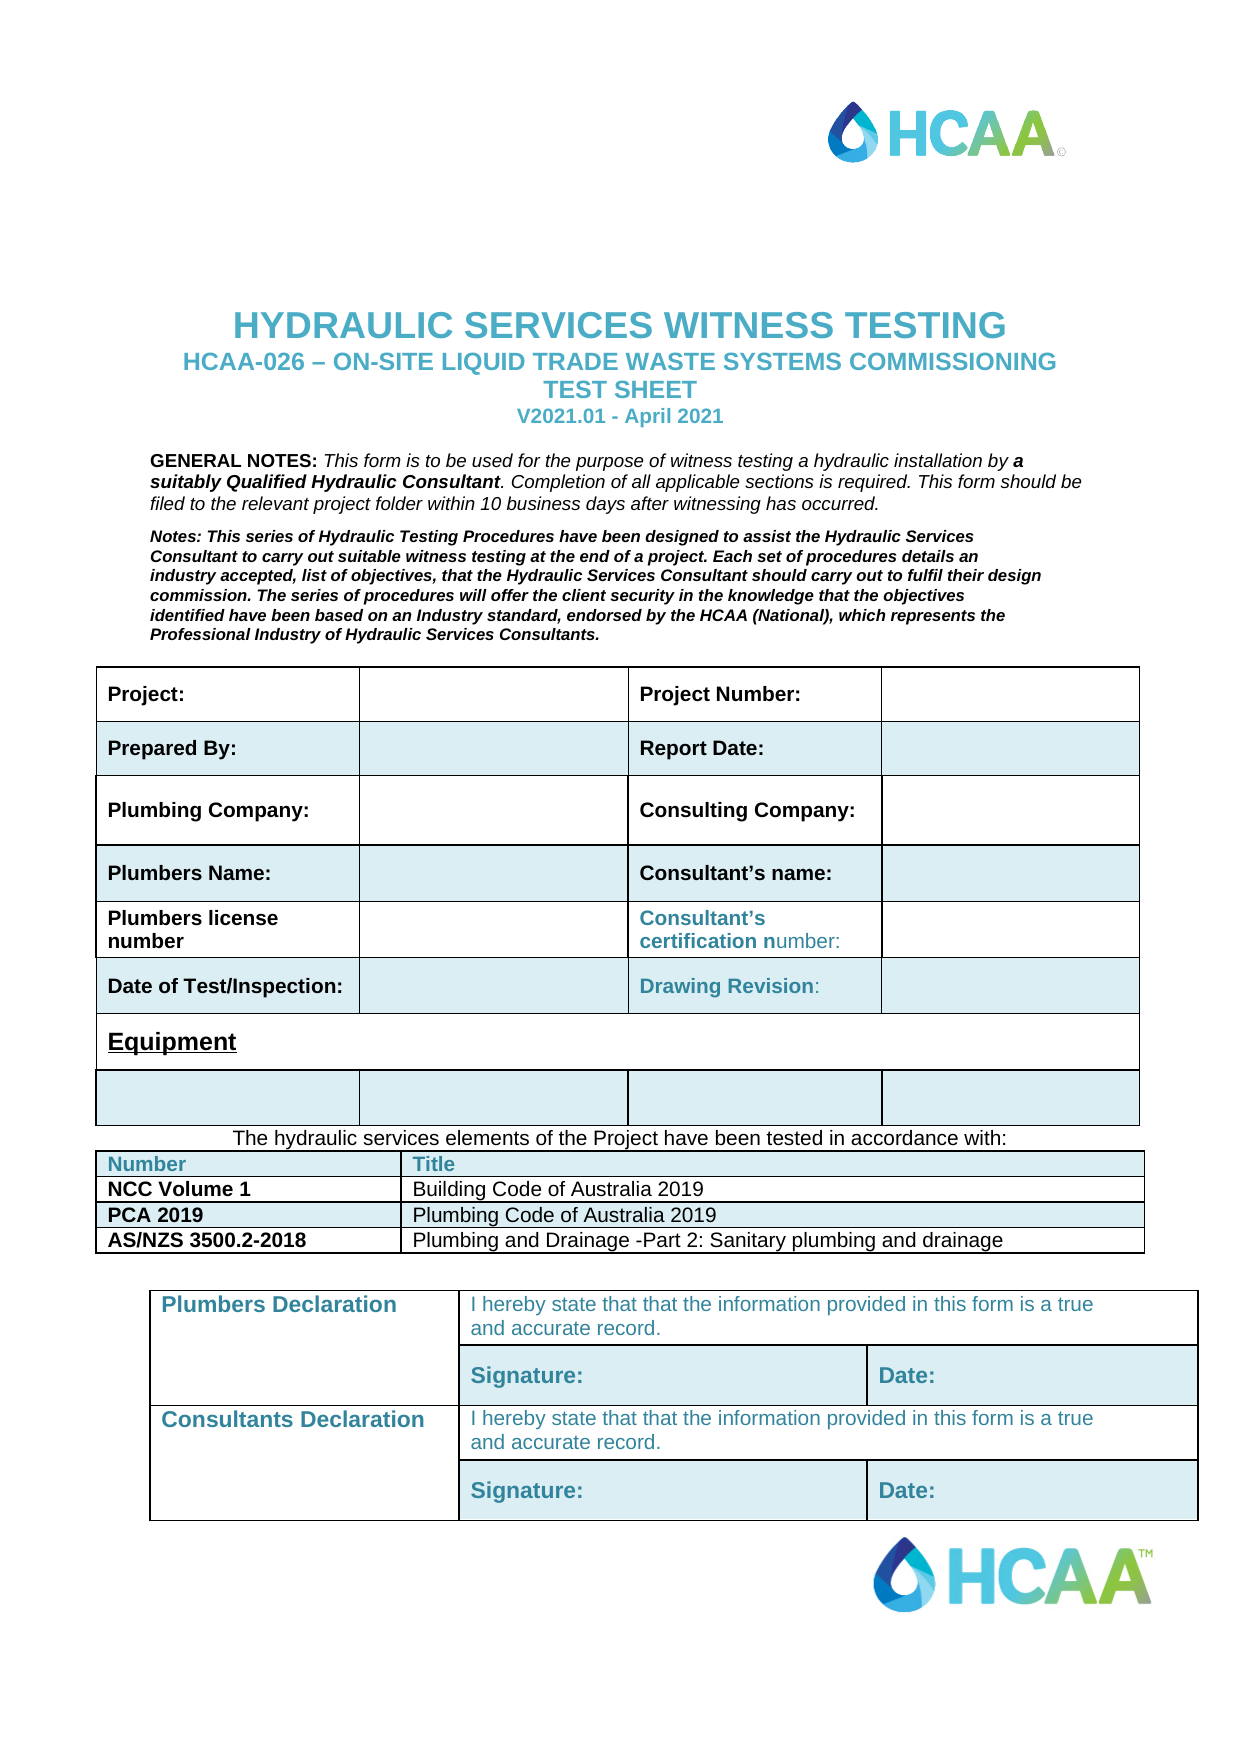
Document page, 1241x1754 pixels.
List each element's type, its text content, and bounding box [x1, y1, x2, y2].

table_cell [97, 1071, 359, 1125]
table_cell I hereby state that that the information provided in this form is a true and accurate record. [460, 1406, 1197, 1459]
table_cell Equipment [97, 1014, 1139, 1069]
table_cell AS/NZS 3500.2-2018 [97, 1228, 400, 1252]
text GENERAL NOTES: This form is to be used for the purpose of witness testing a hydraulic installation by a suitably Qualified Hydraulic Consultant. Completion of all applicable sections is required. This form should be filed to the relevant project folder within 10 business days after witnessing has occurred. [150, 449, 1090, 514]
table_cell Report Date: [629, 722, 881, 775]
text HYDRAULIC SERVICES WITNESS TESTING [150, 303, 1090, 347]
table_cell [629, 1071, 881, 1125]
table_cell [360, 776, 627, 844]
table_cell [360, 846, 627, 901]
table_cell Title [402, 1152, 1144, 1176]
table_cell Date: [868, 1346, 1197, 1405]
table_cell [883, 902, 1139, 957]
table_cell [360, 958, 628, 1013]
table_cell [883, 776, 1139, 844]
text V2021.01 - April 2021 [150, 404, 1090, 428]
table_cell Date: [868, 1461, 1197, 1519]
table_cell [360, 902, 627, 957]
table_cell Drawing Revision: [629, 958, 881, 1013]
table_cell Signature: [460, 1461, 866, 1519]
table_header [360, 668, 628, 721]
table_cell Plumbers license number [97, 902, 359, 957]
table_cell Plumbing Company: [97, 776, 359, 844]
table_cell [360, 1071, 627, 1125]
table_cell Date of Test/Inspection: [97, 958, 359, 1013]
picture [791, 73, 1091, 191]
table_cell Consultant’s certification number: [629, 902, 881, 957]
table_cell Building Code of Australia 2019 [402, 1177, 1144, 1201]
table_cell Number [97, 1152, 400, 1176]
text Notes: This series of Hydraulic Testing Procedures have been designed to assist the Hydraulic Services Consultant to carry out suitable witness testing at the end of a project. Each set of procedures details an industry accepted, list of objectives, that the Hydraulic Services Consultant should carry out to fulfil their design commission. The series of procedures will offer the client security in the knowledge that the objectives identified have been based on an Industry standard, endorsed by the HCAA (National), which represents the Professional Industry of Hydraulic Services Consultants. [150, 527, 1045, 644]
table_cell Plumbers Name: [97, 846, 359, 901]
table_cell [883, 846, 1139, 901]
table_cell Plumbing Code of Australia 2019 [402, 1203, 1144, 1227]
table_header I hereby state that that the information provided in this form is a true and accurate record. [460, 1291, 1197, 1344]
table_cell [360, 722, 628, 775]
table_cell Prepared By: [97, 722, 359, 775]
table_cell Consultant’s name: [629, 846, 881, 901]
table_header The hydraulic services elements of the Project have been tested in accordance with: [96, 1126, 1144, 1150]
table_header [882, 668, 1139, 721]
table_cell [882, 722, 1139, 775]
table_cell Signature: [460, 1346, 866, 1405]
table_header Plumbers Declaration [151, 1291, 458, 1405]
table_cell PCA 2019 [97, 1203, 400, 1227]
table_cell Plumbing and Drainage -Part 2: Sanitary plumbing and drainage [402, 1228, 1144, 1252]
table_cell [882, 958, 1139, 1013]
picture [0, 1434, 1241, 1754]
table_cell [883, 1071, 1139, 1125]
table_cell Consultants Declaration [151, 1406, 458, 1519]
table_header Project Number: [629, 668, 881, 721]
text HCAA-026 – ON-SITE LIQUID TRADE WASTE SYSTEMS COMMISSIONING TEST SHEET [150, 347, 1090, 404]
table_cell NCC Volume 1 [97, 1177, 400, 1201]
table_cell Consulting Company: [629, 776, 881, 844]
table_header Project: [97, 668, 359, 721]
